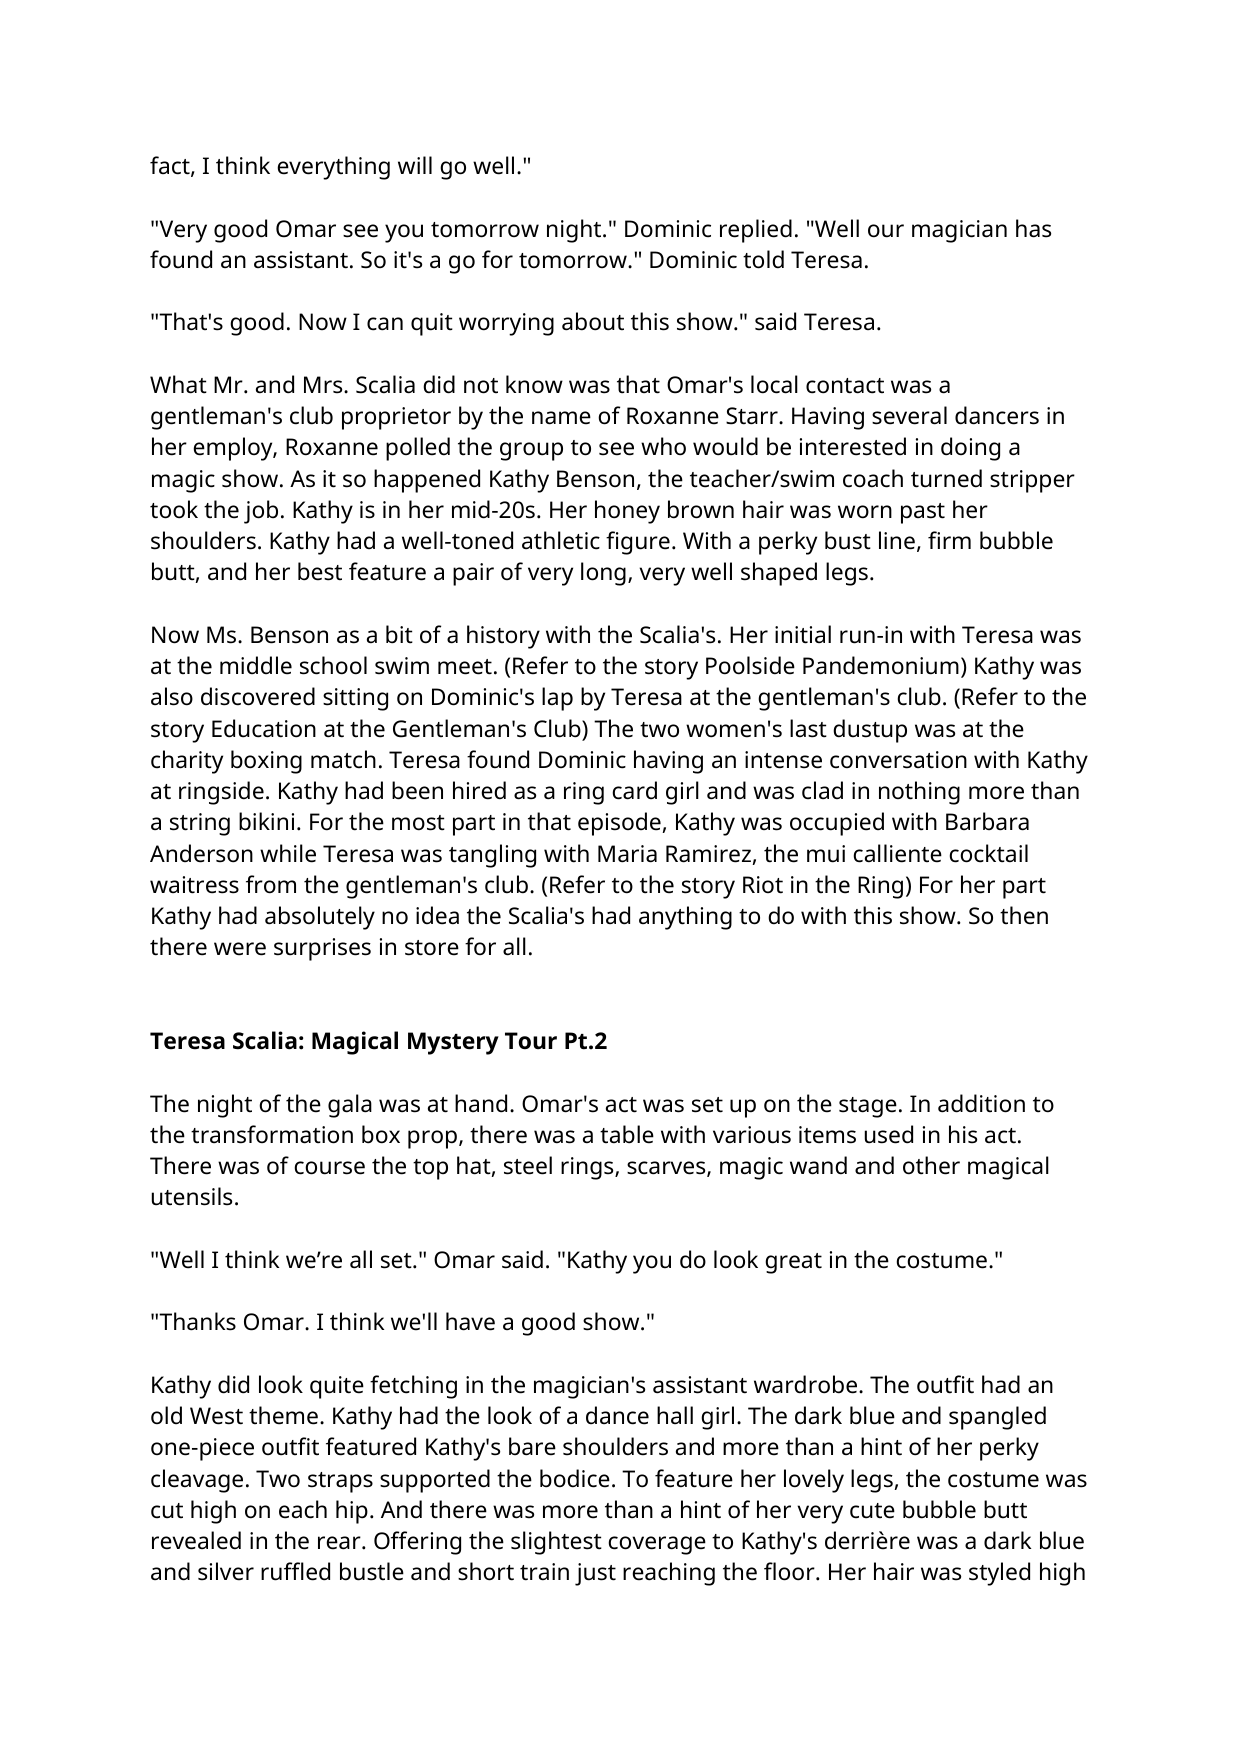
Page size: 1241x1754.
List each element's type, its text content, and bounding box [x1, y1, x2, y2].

text Teresa Scalia: Magical Mystery Tour Pt.2 [150, 1025, 1090, 1056]
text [150, 150, 1090, 962]
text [150, 1087, 1090, 1587]
